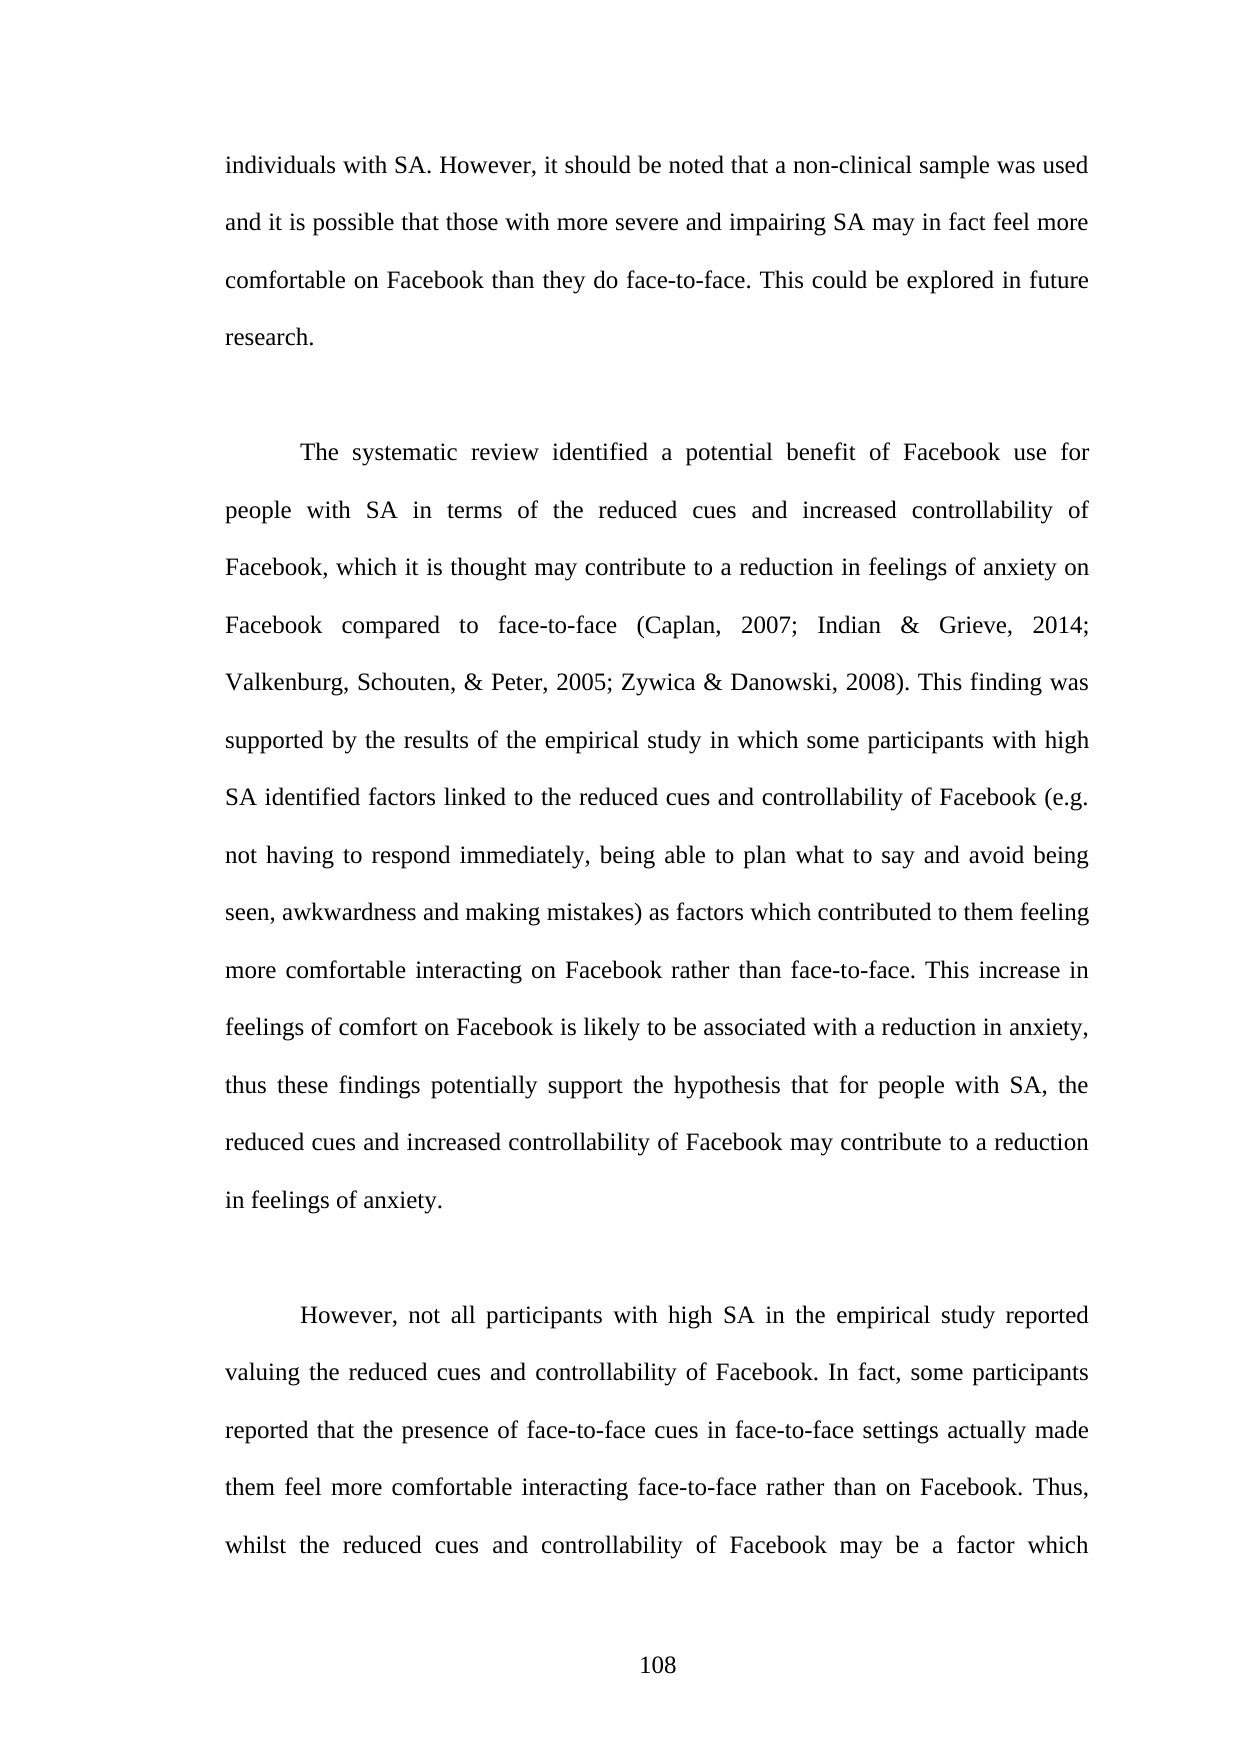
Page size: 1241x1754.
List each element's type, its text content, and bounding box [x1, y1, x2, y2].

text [225, 150, 1090, 351]
text The systematic review identified a potential benefit of Facebook use for people with SA in terms of the reduced cues and increased controllability of Facebook, which it is thought may contribute to a reduction in feelings of anxiety on Facebook compared to face-to-face (Caplan, 2007; Indian & Grieve, 2014; Valkenburg, Schouten, & Peter, 2005; Zywica & Danowski, 2008). This finding was supported by the results of the empirical study in which some participants with high SA identified factors linked to the reduced cues and controllability of Facebook (e.g. not having to respond immediately, being able to plan what to say and avoid being seen, awkwardness and making mistakes) as factors which contributed to them feeling more comfortable interacting on Facebook rather than face-to-face. This increase in feelings of comfort on Facebook is likely to be associated with a reduction in anxiety, thus these findings potentially support the hypothesis that for people with SA, the reduced cues and increased controllability of Facebook may contribute to a reduction in feelings of anxiety. [225, 437, 1090, 1214]
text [225, 1300, 1090, 1559]
